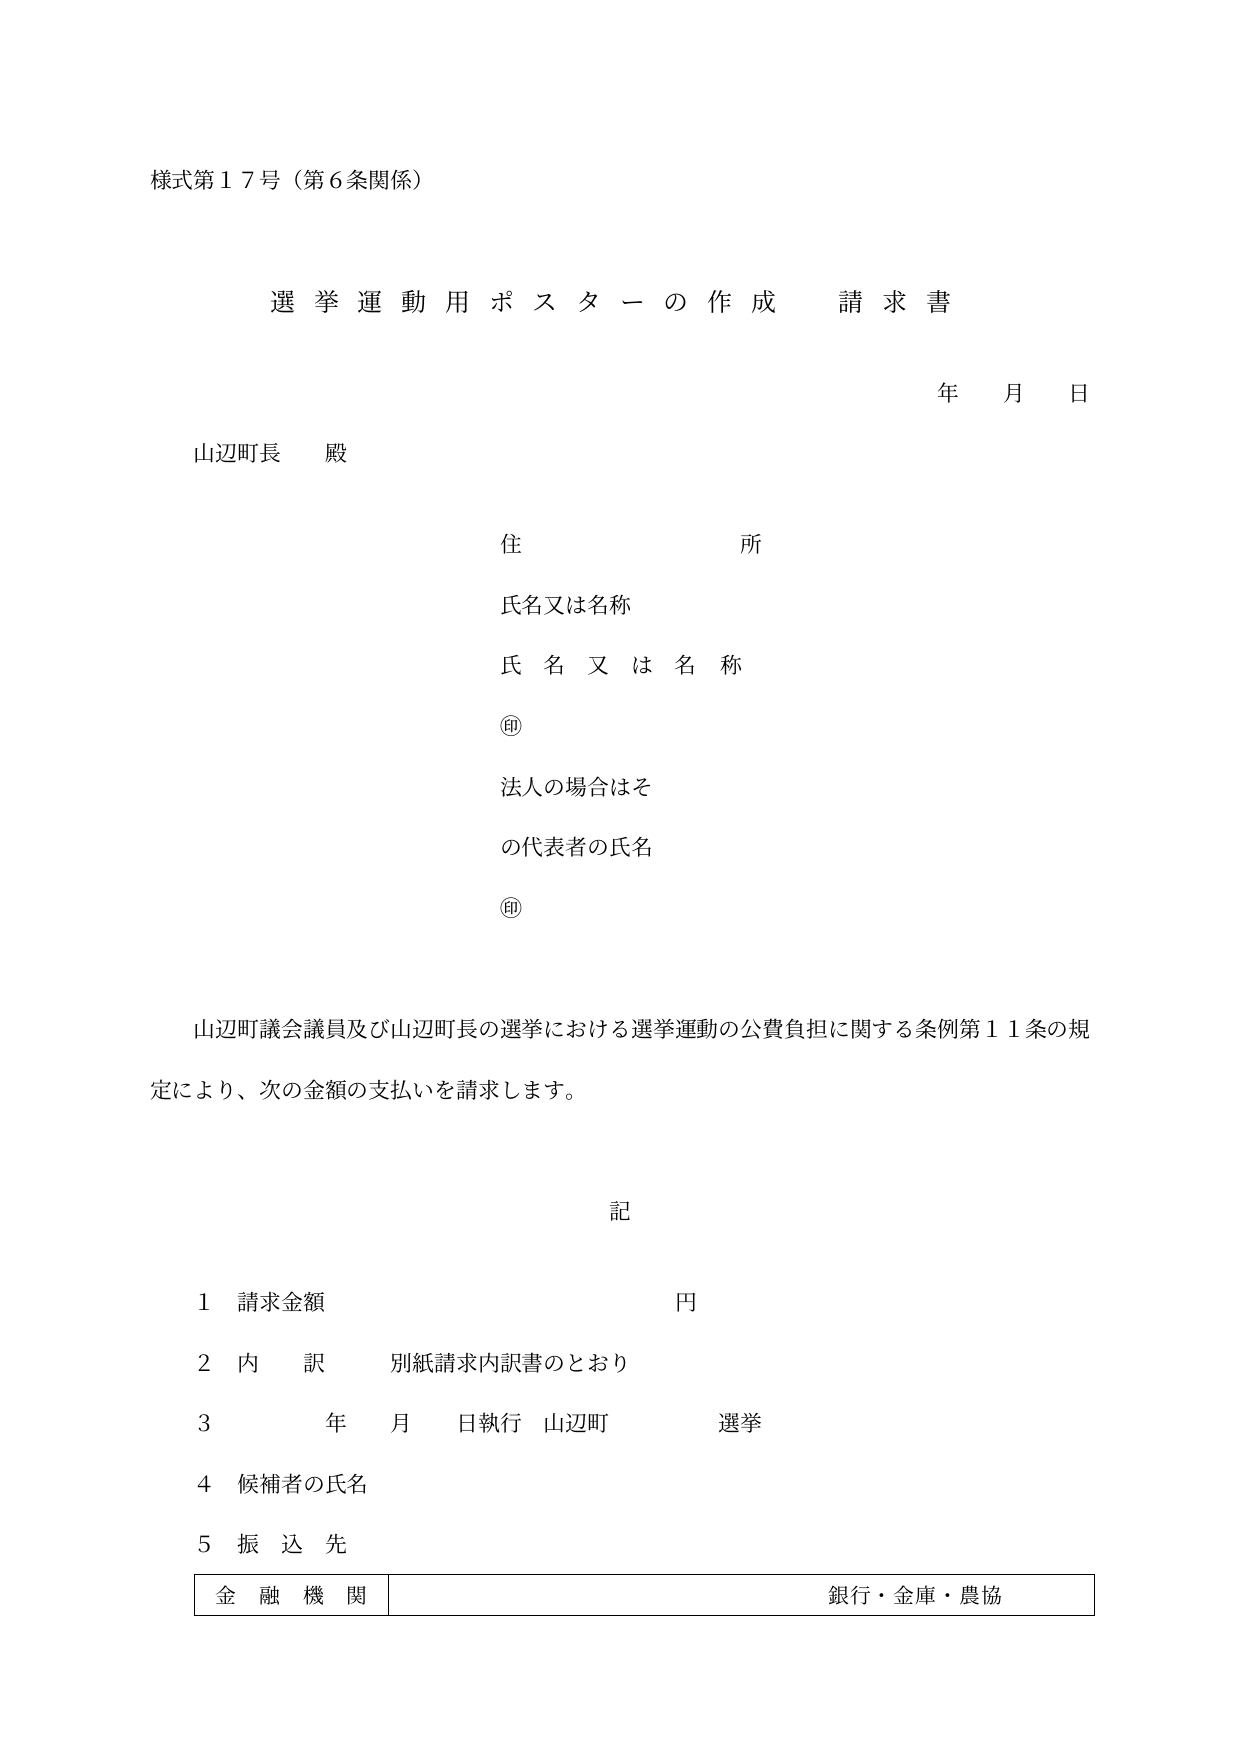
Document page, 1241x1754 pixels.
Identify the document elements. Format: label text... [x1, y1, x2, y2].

text ２ 内 訳 別紙請求内訳書のとおり [150, 1331, 1090, 1392]
table_header 銀行・金庫・農協 [389, 1575, 1094, 1615]
text 氏名又は名称 [479, 573, 1090, 634]
text １ 請求金額 円 [150, 1271, 1090, 1331]
table_header 金融機関名 [195, 1575, 388, 1615]
text 住 所 [479, 513, 1090, 573]
text 様式第１７号（第６条関係） [150, 149, 1090, 210]
text 記 [150, 1180, 1090, 1240]
text ４ 候補者の氏名 [150, 1452, 1090, 1513]
text ３ 年 月 日執行 山辺町 選挙 [150, 1392, 1090, 1452]
text ５ 振 込 先 [150, 1513, 1090, 1574]
text 法人の場合はそ [479, 755, 1090, 816]
text 氏名又は名称 ㊞ [479, 634, 1090, 755]
text 選挙運動用ポスターの作成 請求書 [150, 270, 1090, 331]
text の代表者の氏名 ㊞ [479, 816, 1090, 937]
text 年 月 日 [150, 361, 1090, 422]
text 山辺町長 殿 [172, 422, 999, 482]
text 山辺町議会議員及び山辺町長の選挙における選挙運動の公費負担に関する条例第１１条の規定により、次の金額の支払いを請求します。 [150, 998, 1090, 1119]
